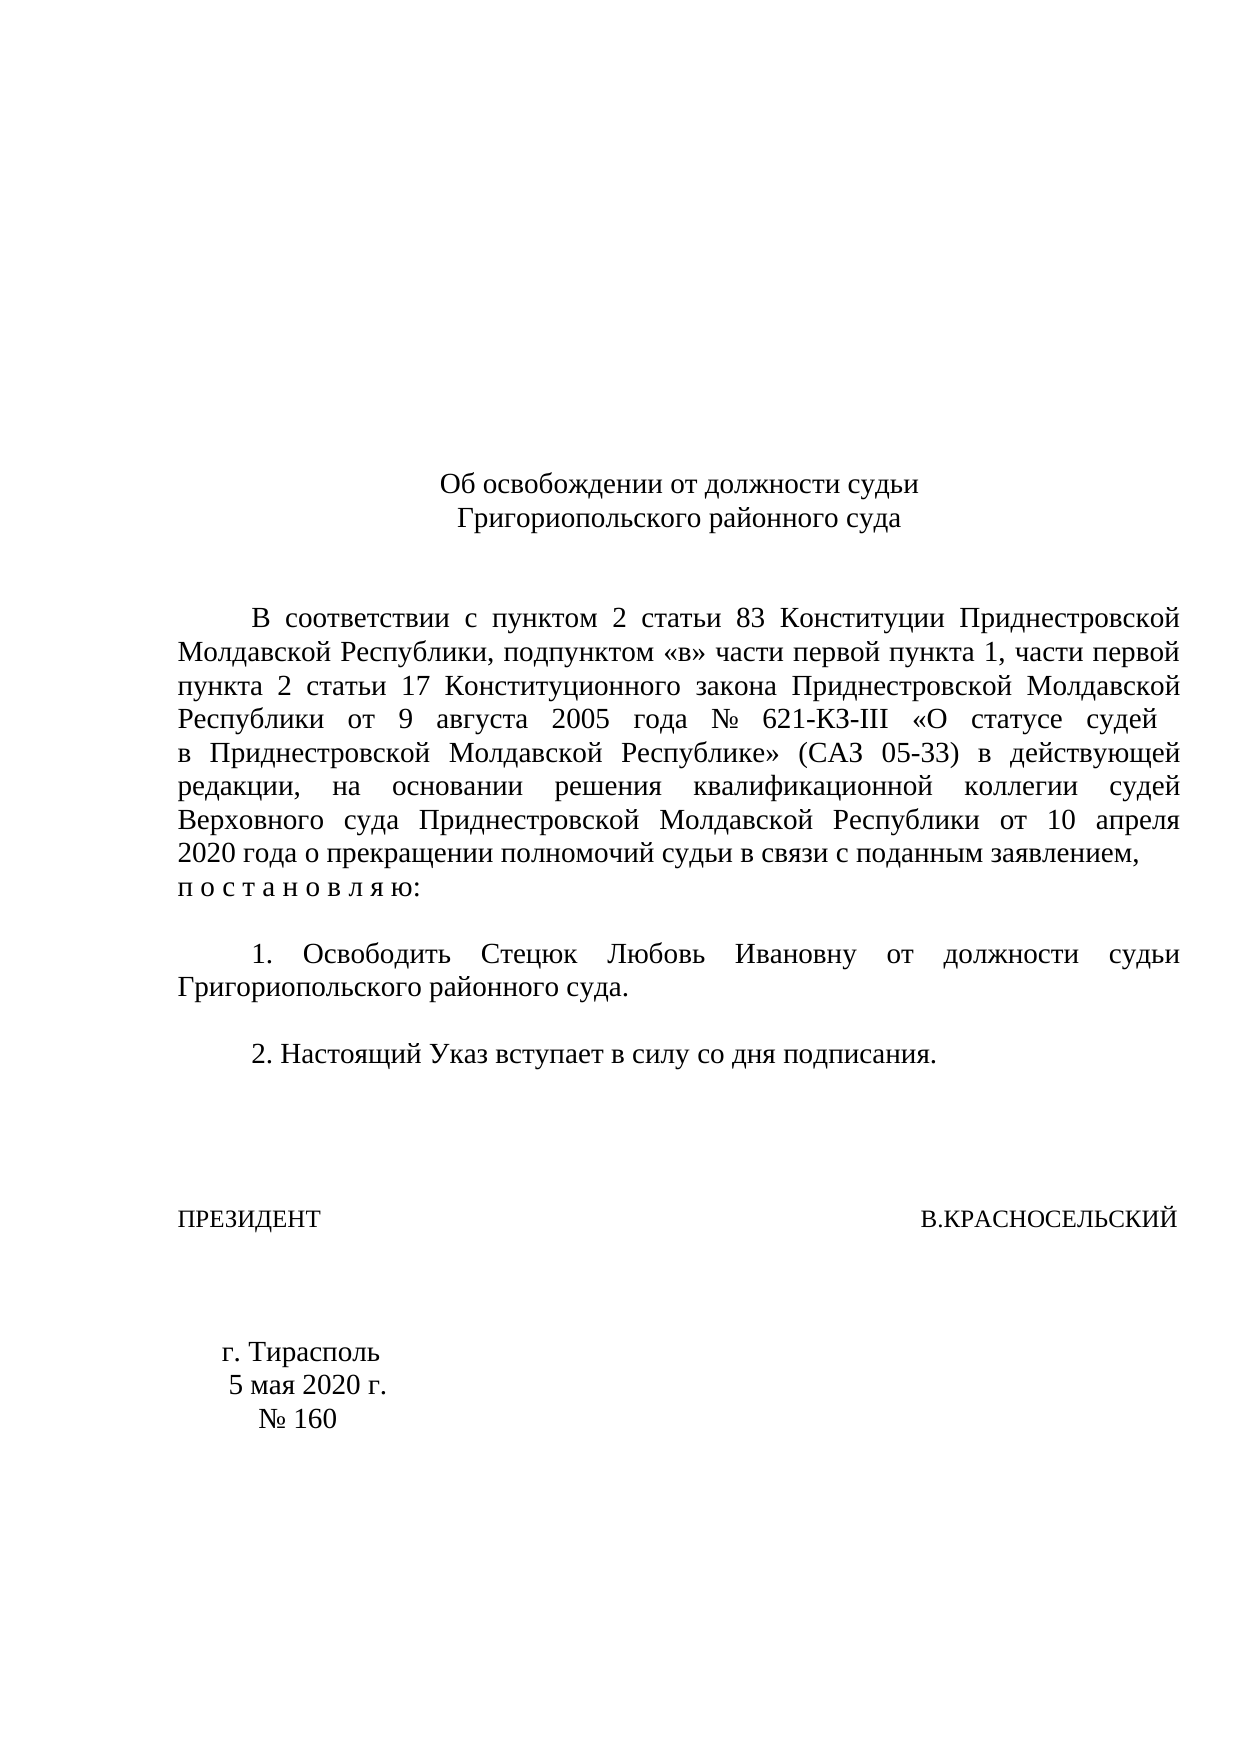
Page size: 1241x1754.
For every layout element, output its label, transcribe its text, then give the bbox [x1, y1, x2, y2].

text п о с т а н о в л я ю: [177, 869, 1181, 902]
text Об освобождении от должности судьи [177, 466, 1181, 500]
text № 160 [177, 1401, 1181, 1434]
text 2. Настоящий Указ вступает в силу со дня подписания. [177, 1037, 1181, 1070]
text Григориопольского районного суда [177, 500, 1181, 533]
text 1. Освободить Стецюк Любовь Ивановну от должности судьи Григориопольского районного суда. [177, 936, 1181, 1003]
text 5 мая 2020 г. [177, 1367, 1181, 1401]
text ПРЕЗИДЕНТ В.КРАСНОСЕЛЬСКИЙ [177, 1204, 1181, 1233]
text г. Тирасполь [177, 1334, 1181, 1367]
text В соответствии с пунктом 2 статьи 83 Конституции Приднестровской Молдавской Республики, подпунктом «в» части первой пункта 1, части первой пункта 2 статьи 17 Конституционного закона Приднестровской Молдавской Республики от 9 августа 2005 года № 621-КЗ-III «О статусе судей в Приднестровской Молдавской Республике» (САЗ 05-33) в действующей редакции, на основании решения квалификационной коллегии судей Верховного суда Приднестровской Молдавской Республики от 10 апреля 2020 года о прекращении полномочий судьи в связи с поданным заявлением, [177, 601, 1181, 869]
